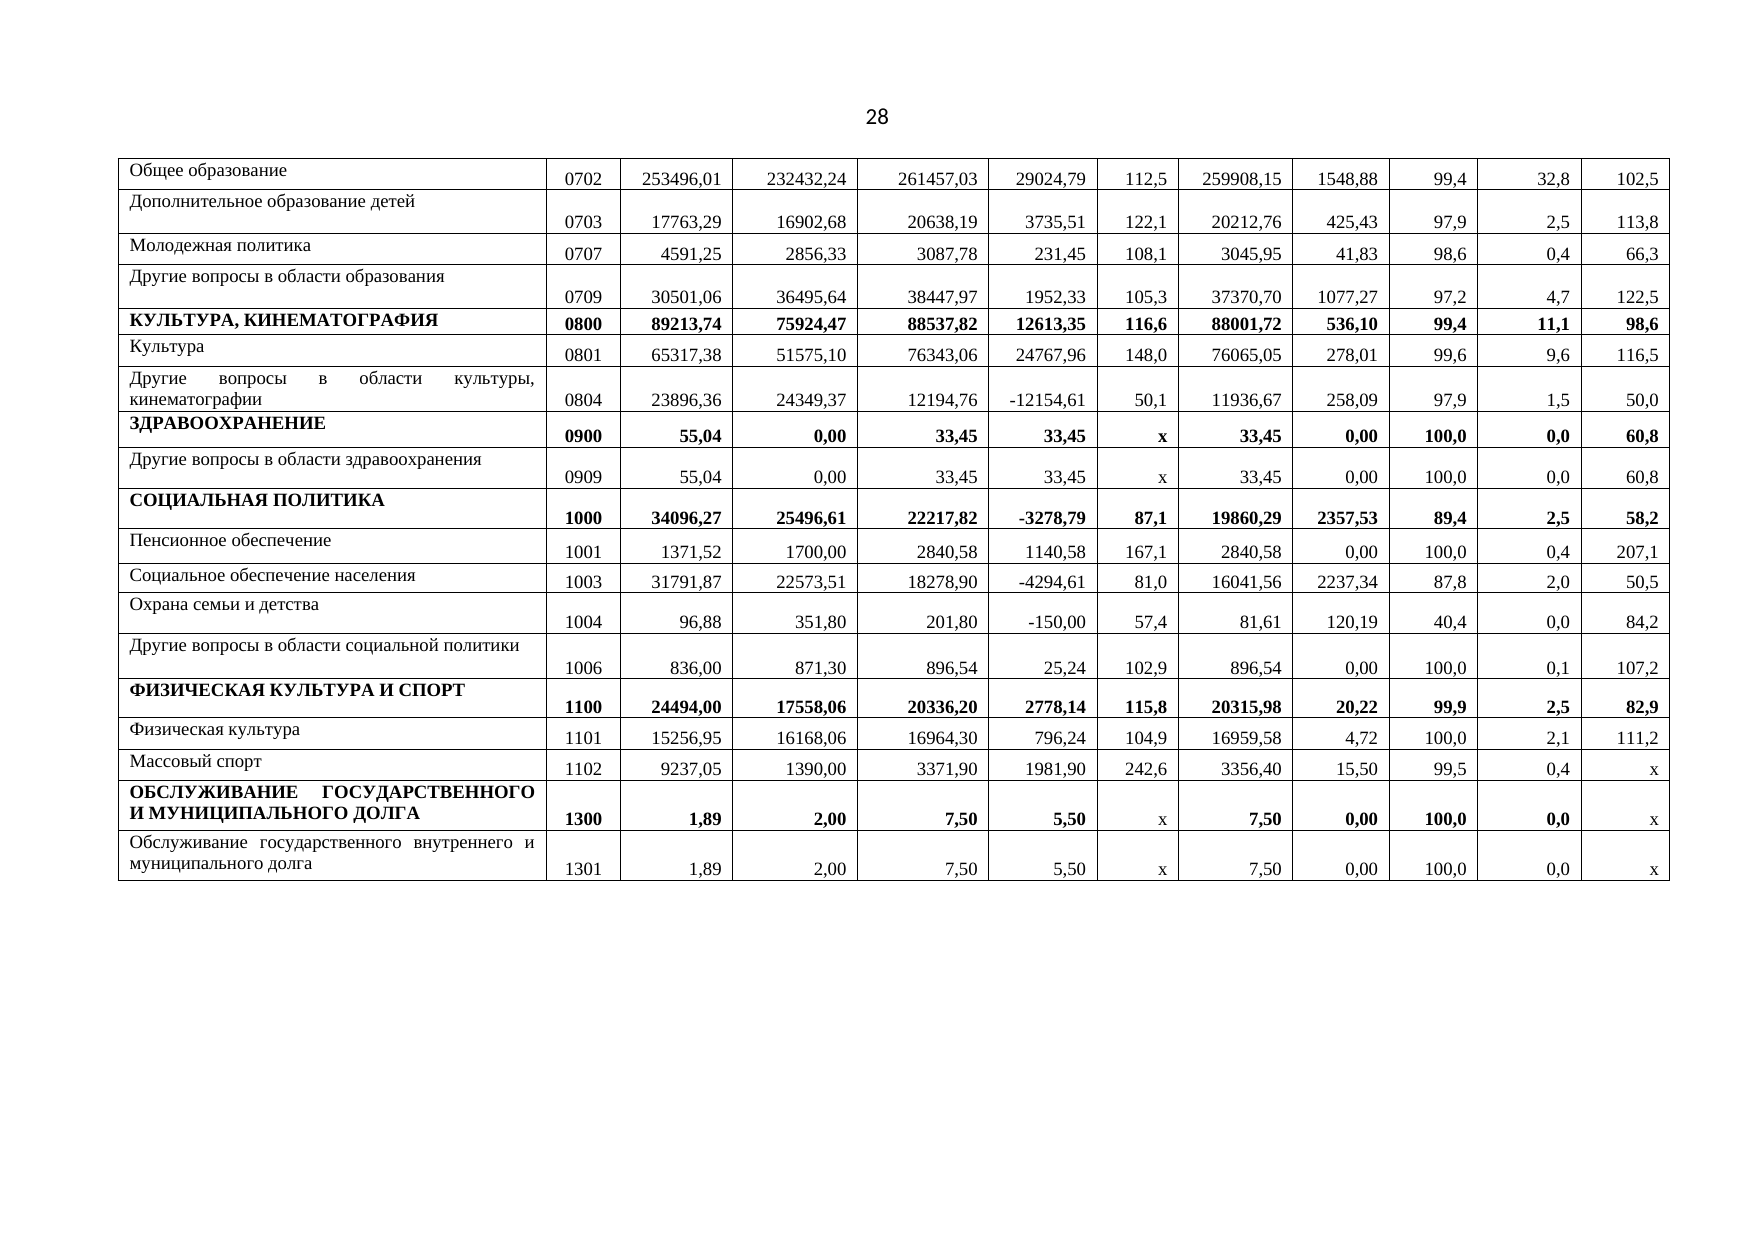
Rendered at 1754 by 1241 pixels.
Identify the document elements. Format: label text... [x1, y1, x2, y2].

table_cell Молодежная политика [119, 234, 546, 264]
table_cell 24349,37 [733, 367, 857, 411]
table_cell 100,0 [1390, 529, 1477, 562]
table_cell 0,4 [1478, 234, 1581, 264]
table_cell 2840,58 [858, 529, 988, 562]
table_cell 33,45 [858, 448, 988, 487]
table_cell 0,00 [1293, 412, 1389, 447]
table_cell 5,50 [989, 831, 1097, 880]
table_cell 261457,03 [858, 159, 988, 189]
table_cell 351,80 [733, 593, 857, 633]
table_cell 36495,64 [733, 265, 857, 308]
table_cell 1,89 [621, 781, 732, 830]
table_cell Другие вопросы в области культуры, кинематографии [119, 367, 546, 411]
table_cell 33,45 [989, 448, 1097, 487]
table_cell 100,0 [1390, 831, 1477, 880]
table_cell 87,8 [1390, 564, 1477, 592]
table_cell 76343,06 [858, 335, 988, 366]
table_cell 116,6 [1098, 309, 1178, 334]
table_cell 0,00 [1293, 634, 1389, 678]
table_cell 242,6 [1098, 750, 1178, 780]
table_cell 2,5 [1478, 489, 1581, 528]
table_cell 20,22 [1293, 679, 1389, 717]
table_cell 5,50 [989, 781, 1097, 830]
table_cell 11936,67 [1179, 367, 1292, 411]
table_cell 97,2 [1390, 265, 1477, 308]
table_cell ОБСЛУЖИВАНИЕ ГОСУДАРСТВЕННОГО И МУНИЦИПАЛЬНОГО ДОЛГА [119, 781, 546, 830]
table_cell 231,45 [989, 234, 1097, 264]
table_cell 0,00 [733, 412, 857, 447]
table_cell 33,45 [858, 412, 988, 447]
table_cell 2778,14 [989, 679, 1097, 717]
table_cell 99,9 [1390, 679, 1477, 717]
table_cell 536,10 [1293, 309, 1389, 334]
table_cell 41,83 [1293, 234, 1389, 264]
table_cell х [1098, 781, 1178, 830]
table_cell 148,0 [1098, 335, 1178, 366]
table_cell х [1098, 412, 1178, 447]
table_cell 167,1 [1098, 529, 1178, 562]
table_cell 3735,51 [989, 190, 1097, 233]
table_cell 113,8 [1582, 190, 1669, 233]
table_cell х [1098, 448, 1178, 487]
table_cell Охрана семьи и детства [119, 593, 546, 633]
table_cell Общее образование [119, 159, 546, 189]
table_cell 1981,90 [989, 750, 1097, 780]
table_cell 57,4 [1098, 593, 1178, 633]
table_cell 3087,78 [858, 234, 988, 264]
table_cell -3278,79 [989, 489, 1097, 528]
table_cell 7,50 [858, 831, 988, 880]
table_cell 1006 [547, 634, 620, 678]
table_cell 33,45 [1179, 412, 1292, 447]
table_cell 1700,00 [733, 529, 857, 562]
table_cell 40,4 [1390, 593, 1477, 633]
table_cell 122,5 [1582, 265, 1669, 308]
table_cell 22573,51 [733, 564, 857, 592]
table_cell 99,4 [1390, 159, 1477, 189]
table_cell 25496,61 [733, 489, 857, 528]
table_cell 2856,33 [733, 234, 857, 264]
table_cell 107,2 [1582, 634, 1669, 678]
table_cell 20638,19 [858, 190, 988, 233]
table_cell 100,0 [1390, 634, 1477, 678]
table_cell 0703 [547, 190, 620, 233]
table_cell 22217,82 [858, 489, 988, 528]
table_cell СОЦИАЛЬНАЯ ПОЛИТИКА [119, 489, 546, 528]
table_cell 7,50 [1179, 831, 1292, 880]
table_cell 99,6 [1390, 335, 1477, 366]
table_cell 0709 [547, 265, 620, 308]
table_cell 29024,79 [989, 159, 1097, 189]
table_cell Социальное обеспечение населения [119, 564, 546, 592]
table_cell 50,1 [1098, 367, 1178, 411]
table_cell 15256,95 [621, 718, 732, 748]
table_cell 896,54 [1179, 634, 1292, 678]
table_cell 105,3 [1098, 265, 1178, 308]
table_cell 60,8 [1582, 448, 1669, 487]
table_cell 115,8 [1098, 679, 1178, 717]
table_cell 2840,58 [1179, 529, 1292, 562]
table_cell 55,04 [621, 448, 732, 487]
table_cell 0,1 [1478, 634, 1581, 678]
table_cell Другие вопросы в области социальной политики [119, 634, 546, 678]
table_cell х [1582, 750, 1669, 780]
table_cell 81,0 [1098, 564, 1178, 592]
table_cell 122,1 [1098, 190, 1178, 233]
table_cell х [1582, 831, 1669, 880]
table_cell 425,43 [1293, 190, 1389, 233]
table_cell 16041,56 [1179, 564, 1292, 592]
table_cell 1102 [547, 750, 620, 780]
table_cell 1390,00 [733, 750, 857, 780]
table_cell 98,6 [1582, 309, 1669, 334]
table_cell 1140,58 [989, 529, 1097, 562]
table_cell 3371,90 [858, 750, 988, 780]
table_cell 4,7 [1478, 265, 1581, 308]
table_cell х [1098, 831, 1178, 880]
table_cell 82,9 [1582, 679, 1669, 717]
table_cell 0,00 [1293, 448, 1389, 487]
table_cell 2,5 [1478, 679, 1581, 717]
table_cell -4294,61 [989, 564, 1097, 592]
table_cell 1,89 [621, 831, 732, 880]
table_cell 65317,38 [621, 335, 732, 366]
table_cell 836,00 [621, 634, 732, 678]
table_cell 99,4 [1390, 309, 1477, 334]
table_cell Дополнительное образование детей [119, 190, 546, 233]
table_cell 18278,90 [858, 564, 988, 592]
table_cell 2357,53 [1293, 489, 1389, 528]
table_cell 0900 [547, 412, 620, 447]
table_cell 16959,58 [1179, 718, 1292, 748]
table_cell 1003 [547, 564, 620, 592]
table_cell 50,5 [1582, 564, 1669, 592]
table_cell 75924,47 [733, 309, 857, 334]
table_cell ЗДРАВООХРАНЕНИЕ [119, 412, 546, 447]
table_cell 88001,72 [1179, 309, 1292, 334]
table_cell 116,5 [1582, 335, 1669, 366]
table_cell 9237,05 [621, 750, 732, 780]
table_cell 7,50 [858, 781, 988, 830]
table_cell 19860,29 [1179, 489, 1292, 528]
table_cell 37370,70 [1179, 265, 1292, 308]
table_cell 2,00 [733, 781, 857, 830]
table_cell 20336,20 [858, 679, 988, 717]
table_cell 15,50 [1293, 750, 1389, 780]
table_cell 1952,33 [989, 265, 1097, 308]
table_cell КУЛЬТУРА, КИНЕМАТОГРАФИЯ [119, 309, 546, 334]
table_cell 50,0 [1582, 367, 1669, 411]
table_cell 1001 [547, 529, 620, 562]
table_cell 104,9 [1098, 718, 1178, 748]
table_cell 278,01 [1293, 335, 1389, 366]
table_cell 33,45 [989, 412, 1097, 447]
table_cell 31791,87 [621, 564, 732, 592]
table_cell 81,61 [1179, 593, 1292, 633]
table_cell 120,19 [1293, 593, 1389, 633]
table_cell 51575,10 [733, 335, 857, 366]
table_cell 0,4 [1478, 529, 1581, 562]
table_cell 0707 [547, 234, 620, 264]
table_cell 32,8 [1478, 159, 1581, 189]
table_cell 111,2 [1582, 718, 1669, 748]
table_cell 2,0 [1478, 564, 1581, 592]
table_cell 0,00 [1293, 529, 1389, 562]
table_cell 24494,00 [621, 679, 732, 717]
table_cell 102,5 [1582, 159, 1669, 189]
table_cell 76065,05 [1179, 335, 1292, 366]
table_cell 89213,74 [621, 309, 732, 334]
table_cell 0,0 [1478, 412, 1581, 447]
table_cell 0,0 [1478, 831, 1581, 880]
table_cell 2,5 [1478, 190, 1581, 233]
table_cell 4591,25 [621, 234, 732, 264]
table_cell 7,50 [1179, 781, 1292, 830]
table_cell 9,6 [1478, 335, 1581, 366]
table_cell 0,00 [1293, 781, 1389, 830]
table_cell 55,04 [621, 412, 732, 447]
table_cell 100,0 [1390, 781, 1477, 830]
table_cell 201,80 [858, 593, 988, 633]
table_cell 17558,06 [733, 679, 857, 717]
table_cell 1077,27 [1293, 265, 1389, 308]
table_cell 259908,15 [1179, 159, 1292, 189]
table_cell 2,1 [1478, 718, 1581, 748]
table_cell 38447,97 [858, 265, 988, 308]
table_cell 24767,96 [989, 335, 1097, 366]
table_cell ФИЗИЧЕСКАЯ КУЛЬТУРА И СПОРТ [119, 679, 546, 717]
table_cell Другие вопросы в области образования [119, 265, 546, 308]
table_cell 23896,36 [621, 367, 732, 411]
table_cell 30501,06 [621, 265, 732, 308]
table_cell 100,0 [1390, 718, 1477, 748]
table_cell 16168,06 [733, 718, 857, 748]
table_cell 796,24 [989, 718, 1097, 748]
table_cell 11,1 [1478, 309, 1581, 334]
table_cell 12194,76 [858, 367, 988, 411]
table_cell 96,88 [621, 593, 732, 633]
table_cell 20212,76 [1179, 190, 1292, 233]
table_cell 108,1 [1098, 234, 1178, 264]
table_cell 100,0 [1390, 412, 1477, 447]
table_cell 258,09 [1293, 367, 1389, 411]
table_cell Культура [119, 335, 546, 366]
table_cell 3356,40 [1179, 750, 1292, 780]
table_cell 0,0 [1478, 781, 1581, 830]
table_cell 87,1 [1098, 489, 1178, 528]
table_cell Пенсионное обеспечение [119, 529, 546, 562]
table_cell 1371,52 [621, 529, 732, 562]
table_cell 1100 [547, 679, 620, 717]
table_cell 1301 [547, 831, 620, 880]
table_cell 97,9 [1390, 367, 1477, 411]
table_cell 1,5 [1478, 367, 1581, 411]
table_cell 4,72 [1293, 718, 1389, 748]
table_cell 16902,68 [733, 190, 857, 233]
table_cell -12154,61 [989, 367, 1097, 411]
table_cell 871,30 [733, 634, 857, 678]
table_cell 0,00 [733, 448, 857, 487]
table_cell 896,54 [858, 634, 988, 678]
table_cell 17763,29 [621, 190, 732, 233]
table_cell 253496,01 [621, 159, 732, 189]
table_cell Другие вопросы в области здравоохранения [119, 448, 546, 487]
table_cell 0,00 [1293, 831, 1389, 880]
table_cell 20315,98 [1179, 679, 1292, 717]
table_cell 1548,88 [1293, 159, 1389, 189]
table_cell 98,6 [1390, 234, 1477, 264]
table_cell 1004 [547, 593, 620, 633]
table_cell 88537,82 [858, 309, 988, 334]
table_cell 33,45 [1179, 448, 1292, 487]
table_cell 0,0 [1478, 448, 1581, 487]
table_cell 112,5 [1098, 159, 1178, 189]
table_cell 100,0 [1390, 448, 1477, 487]
table_cell 1300 [547, 781, 620, 830]
table_cell 0,0 [1478, 593, 1581, 633]
table_cell 2237,34 [1293, 564, 1389, 592]
table_cell 89,4 [1390, 489, 1477, 528]
table_cell 1101 [547, 718, 620, 748]
table_cell 1000 [547, 489, 620, 528]
table_cell 34096,27 [621, 489, 732, 528]
table_cell 0801 [547, 335, 620, 366]
table_cell 3045,95 [1179, 234, 1292, 264]
table_cell 0804 [547, 367, 620, 411]
table_cell 66,3 [1582, 234, 1669, 264]
table_cell 0,4 [1478, 750, 1581, 780]
table_cell 102,9 [1098, 634, 1178, 678]
table_cell -150,00 [989, 593, 1097, 633]
table_cell 232432,24 [733, 159, 857, 189]
table_cell Массовый спорт [119, 750, 546, 780]
table_cell 84,2 [1582, 593, 1669, 633]
table_cell 0800 [547, 309, 620, 334]
table_cell 12613,35 [989, 309, 1097, 334]
table_cell 25,24 [989, 634, 1097, 678]
table_cell 207,1 [1582, 529, 1669, 562]
table_cell х [1582, 781, 1669, 830]
table_cell Обслуживание государственного внутреннего и муниципального долга [119, 831, 546, 880]
table_cell 0909 [547, 448, 620, 487]
table_cell 0702 [547, 159, 620, 189]
table_cell 60,8 [1582, 412, 1669, 447]
table_cell 97,9 [1390, 190, 1477, 233]
table_cell 99,5 [1390, 750, 1477, 780]
table_cell 16964,30 [858, 718, 988, 748]
table_cell Физическая культура [119, 718, 546, 748]
table_cell 2,00 [733, 831, 857, 880]
table_cell 58,2 [1582, 489, 1669, 528]
